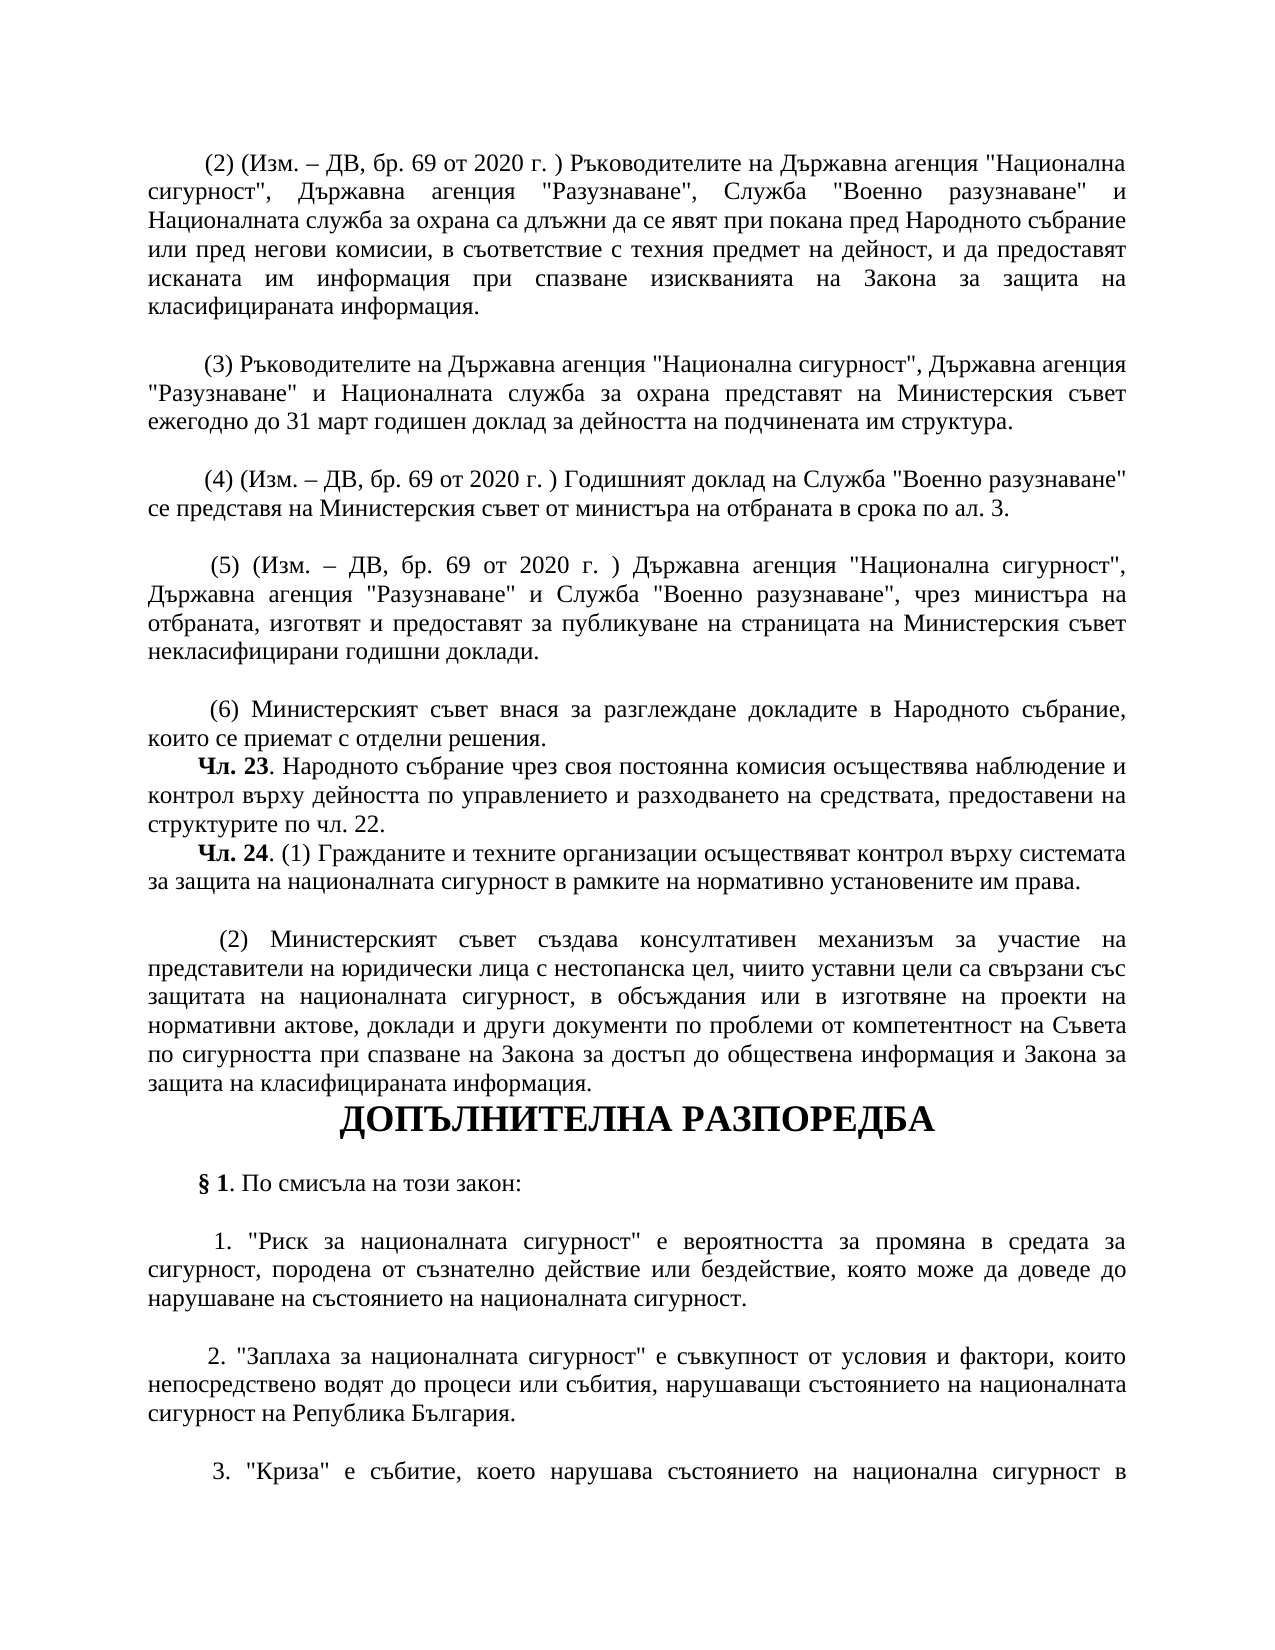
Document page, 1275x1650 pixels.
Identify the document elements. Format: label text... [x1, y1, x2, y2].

text (2) (Изм. – ДВ, бр. 69 от 2020 г. ) Ръководителите на Държавна агенция "Национална сигурност", Държавна агенция "Разузнаване", Служба "Военно разузнаване" и Националната служба за охрана са длъжни да се явят при покана пред Народното събрание или пред негови комисии, в съответствие с техния предмет на дейност, и да предоставят исканата им информация при спазване изискванията на Закона за защита на класифицираната информация. [148, 148, 1127, 320]
text (3) Ръководителите на Държавна агенция "Национална сигурност", Държавна агенция "Разузнаване" и Националната служба за охрана представят на Министерския съвет ежегодно до 31 март годишен доклад за дейността на подчинената им структура. [148, 349, 1127, 435]
text Чл. 24. (1) Гражданите и техните организации осъществяват контрол върху системата за защита на националната сигурност в рамките на нормативно установените им права. [148, 838, 1127, 895]
text (6) Министерският съвет внася за разглеждане докладите в Народното събрание, които се приемат с отделни решения. [148, 694, 1127, 751]
text 1. "Риск за националната сигурност" е вероятността за промяна в средата за сигурност, породена от съзнателно действие или бездействие, която може да доведе до нарушаване на състоянието на националната сигурност. [148, 1226, 1127, 1312]
text Чл. 23. Народното събрание чрез своя постоянна комисия осъществява наблюдение и контрол върху дейността по управлението и разходването на средствата, предоставени на структурите по чл. 22. [148, 751, 1127, 838]
text ДОПЪЛНИТЕЛНА РАЗПОРЕДБА [148, 1096, 1127, 1139]
text (2) Министерският съвет създава консултативен механизъм за участие на представители на юридически лица с нестопанска цел, чиито уставни цели са свързани със защитата на националната сигурност, в обсъждания или в изготвяне на проекти на нормативни актове, доклади и други документи по проблеми от компетентност на Съвета по сигурността при спазване на Закона за достъп до обществена информация и Закона за защита на класифицираната информация. [148, 924, 1127, 1096]
text 2. "Заплаха за националната сигурност" е съвкупност от условия и фактори, които непосредствено водят до процеси или събития, нарушаващи състоянието на националната сигурност на Република България. [148, 1341, 1127, 1427]
text (4) (Изм. – ДВ, бр. 69 от 2020 г. ) Годишният доклад на Служба "Военно разузнаване" се представя на Министерския съвет от министъра на отбраната в срока по ал. 3. [148, 464, 1127, 521]
text § 1. По смисъла на този закон: [148, 1168, 1127, 1197]
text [148, 1456, 1127, 1484]
text (5) (Изм. – ДВ, бр. 69 от 2020 г. ) Държавна агенция "Национална сигурност", Държавна агенция "Разузнаване" и Служба "Военно разузнаване", чрез министъра на отбраната, изготвят и предоставят за публикуване на страницата на Министерския съвет некласифицирани годишни доклади. [148, 550, 1127, 665]
